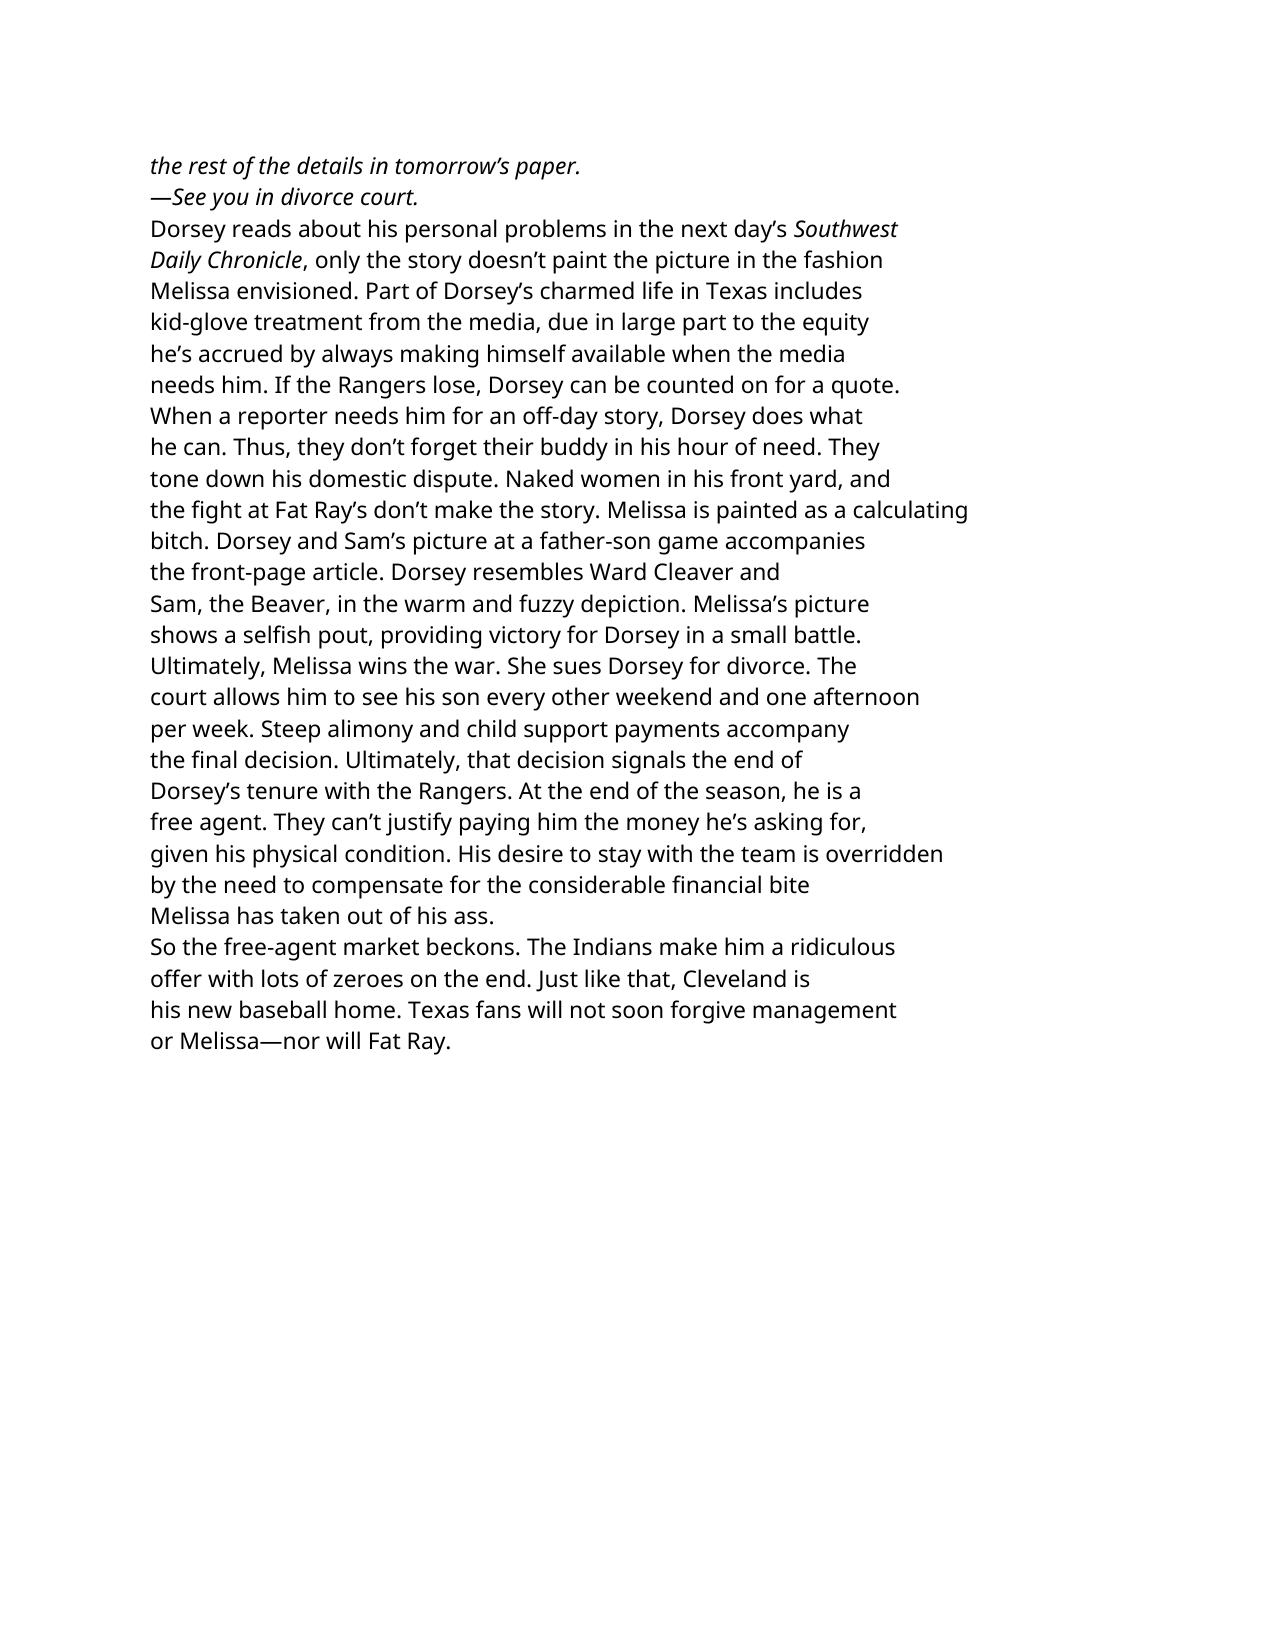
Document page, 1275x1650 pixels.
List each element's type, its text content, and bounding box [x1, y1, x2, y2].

text given his physical condition. His desire to stay with the team is overridden [150, 837, 1125, 869]
text Dorsey’s tenure with the Rangers. At the end of the season, he is a [150, 775, 1125, 806]
text the fight at Fat Ray’s don’t make the story. Melissa is painted as a calculating [150, 494, 1125, 525]
text Melissa envisioned. Part of Dorsey’s charmed life in Texas includes [150, 275, 1125, 306]
text he’s accrued by always making himself available when the media [150, 337, 1125, 369]
text Melissa has taken out of his ass. [150, 900, 1125, 931]
text he can. Thus, they don’t forget their buddy in his hour of need. They [150, 431, 1125, 462]
text offer with lots of zeroes on the end. Just like that, Cleveland is [150, 962, 1125, 994]
text Sam, the Beaver, in the warm and fuzzy depiction. Melissa’s picture [150, 587, 1125, 619]
text Daily Chronicle, only the story doesn’t paint the picture in the fashion [150, 244, 1125, 275]
text the front-page article. Dorsey resembles Ward Cleaver and [150, 556, 1125, 587]
text his new baseball home. Texas fans will not soon forgive management [150, 994, 1125, 1025]
text Ultimately, Melissa wins the war. She sues Dorsey for divorce. The [150, 650, 1125, 681]
text —See you in divorce court. [150, 181, 1125, 212]
text per week. Steep alimony and child support payments accompany [150, 712, 1125, 744]
text the rest of the details in tomorrow’s paper. [150, 150, 1125, 181]
text tone down his domestic dispute. Naked women in his front yard, and [150, 462, 1125, 494]
text the final decision. Ultimately, that decision signals the end of [150, 744, 1125, 775]
text So the free-agent market beckons. The Indians make him a ridiculous [150, 931, 1125, 962]
text needs him. If the Rangers lose, Dorsey can be counted on for a quote. [150, 369, 1125, 400]
text by the need to compensate for the considerable financial bite [150, 869, 1125, 900]
text When a reporter needs him for an off-day story, Dorsey does what [150, 400, 1125, 431]
text court allows him to see his son every other weekend and one afternoon [150, 681, 1125, 712]
text shows a selfish pout, providing victory for Dorsey in a small battle. [150, 619, 1125, 650]
text kid-glove treatment from the media, due in large part to the equity [150, 306, 1125, 337]
text or Melissa—nor will Fat Ray. [150, 1025, 1125, 1056]
text Dorsey reads about his personal problems in the next day’s Southwest [150, 212, 1125, 244]
text free agent. They can’t justify paying him the money he’s asking for, [150, 806, 1125, 837]
text bitch. Dorsey and Sam’s picture at a father-son game accompanies [150, 525, 1125, 556]
